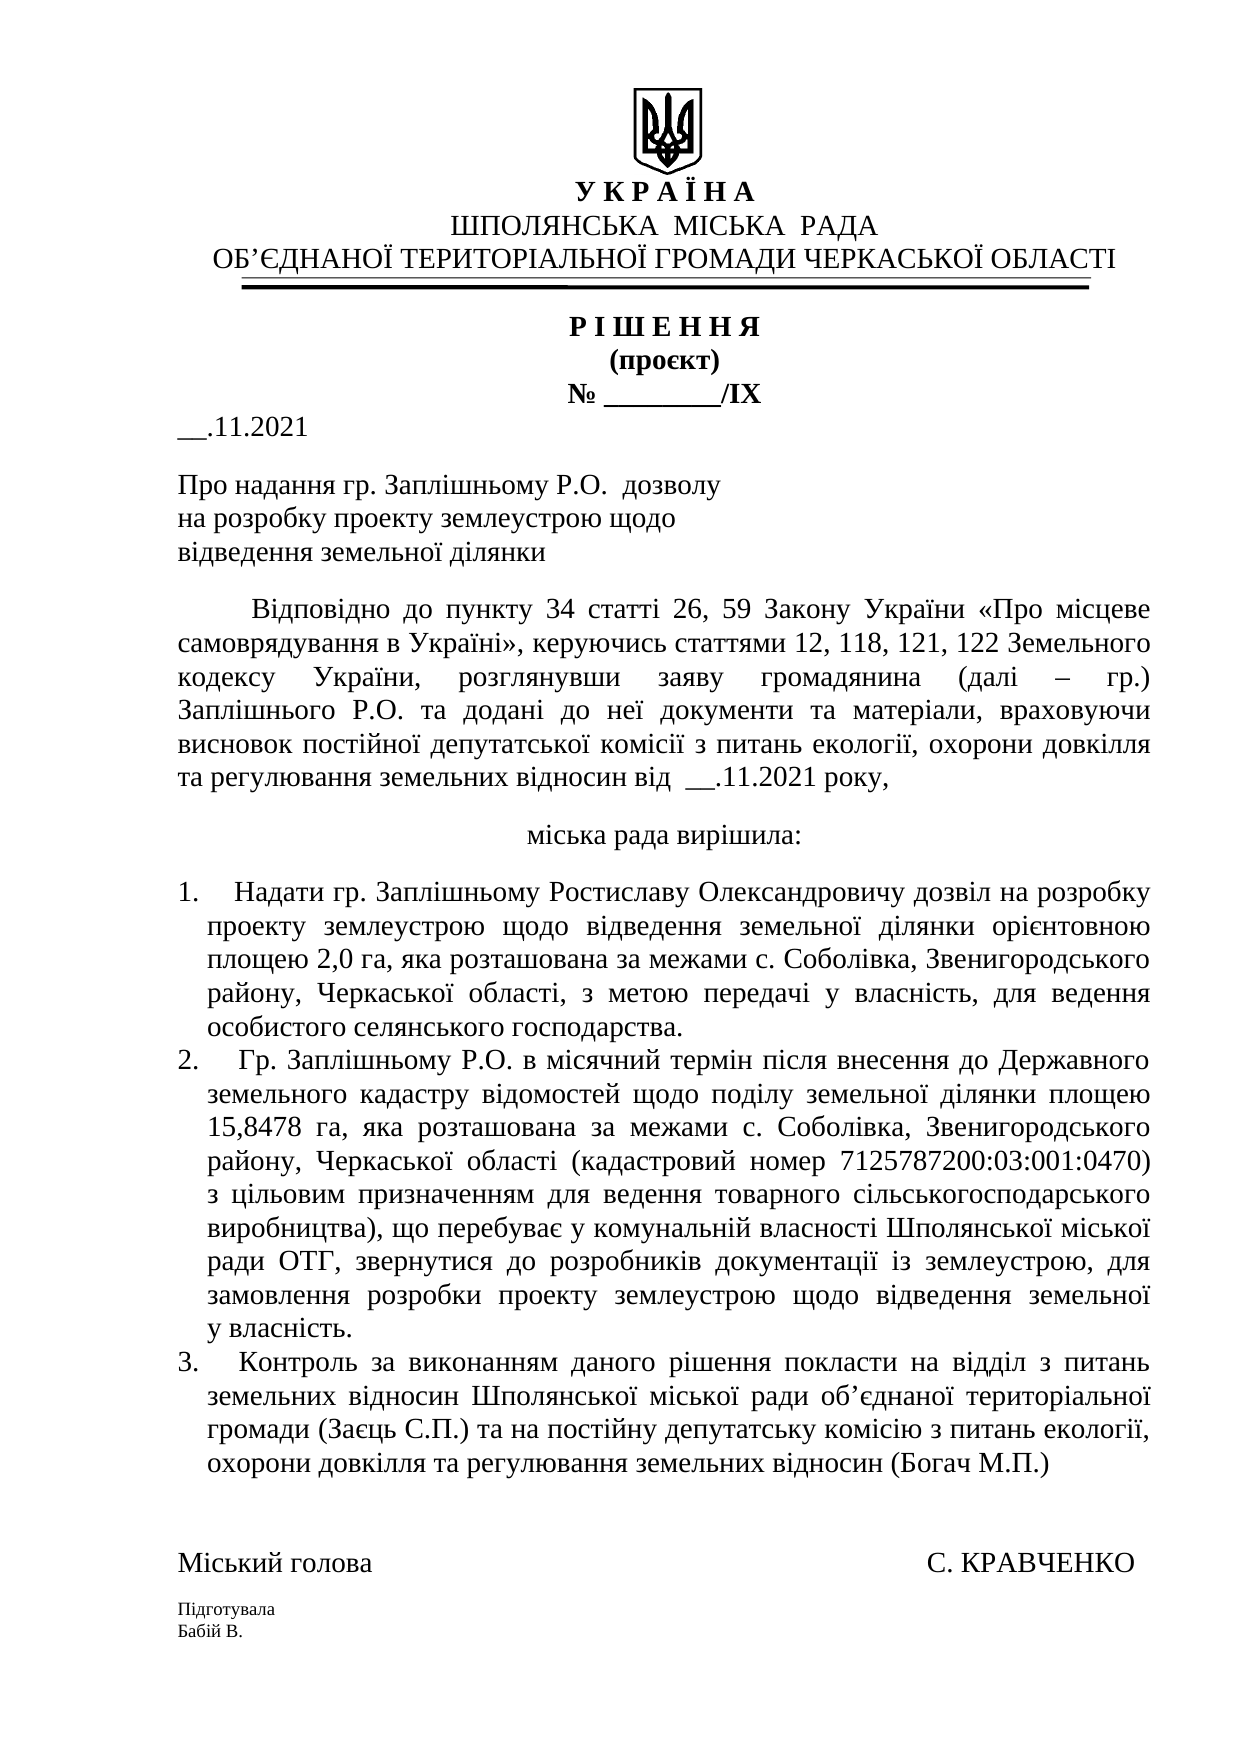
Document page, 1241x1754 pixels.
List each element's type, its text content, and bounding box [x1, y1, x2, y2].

text міська рада вирішила: [177, 817, 1152, 851]
text Р І Ш Е Н Н Я [177, 309, 1152, 342]
text відведення земельної ділянки [177, 534, 1152, 568]
text Підготувала [177, 1598, 1152, 1620]
text У К Р А Ї Н А [177, 174, 1152, 208]
text __.11.2021 [177, 409, 1152, 443]
text 3. Контроль за виконанням даного рішення покласти на відділ з питань земельних відносин Шполянської міської ради об’єднаної територіальної громади (Заєць С.П.) та на постійну депутатську комісію з питань екології, охорони довкілля та регулювання земельних відносин (Богач М.П.) [177, 1344, 1152, 1478]
text Міський голова С. КРАВЧЕНКО [177, 1545, 1152, 1579]
text ШПОЛЯНСЬКА МІСЬКА РАДА [177, 208, 1152, 242]
text 2. Гр. Заплішньому Р.О. в місячний термін після внесення до Державного земельного кадастру відомостей щодо поділу земельної ділянки площею 15,8478 га, яка розташована за межами с. Соболівка, Звенигородського району, Черкаської області (кадастровий номер 7125787200:03:001:0470) з цільовим призначенням для ведення товарного сільськогосподарського виробництва), що перебуває у комунальній власності Шполянської міської ради ОТГ, звернутися до розробників документації із землеустрою, для замовлення розробки проекту землеустрою щодо відведення земельної у власність. [177, 1042, 1152, 1344]
text (проєкт) [177, 342, 1152, 376]
text Про надання гр. Заплішньому Р.О. дозволу [177, 467, 1152, 501]
text на розробку проекту землеустрою щодо [177, 501, 1152, 534]
text Бабій В. [177, 1620, 1152, 1641]
text ОБ’ЄДНАНОЇ ТЕРИТОРІАЛЬНОЇ ГРОМАДИ ЧЕРКАСЬКОЇ ОБЛАСТІ [177, 242, 1152, 275]
text № ________/ІX [177, 376, 1152, 409]
text Відповідно до пункту 34 статті 26, 59 Закону України «Про місцеве самоврядування в Україні», керуючись статтями 12, 118, 121, 122 Земельного кодексу України, розглянувши заяву громадянина (далі – гр.) Заплішнього Р.О. та додані до неї документи та матеріали, враховуючи висновок постійної депутатської комісії з питань екології, охорони довкілля та регулювання земельних відносин від __.11.2021 року, [177, 592, 1152, 793]
text 1. Надати гр. Заплішньому Ростиславу Олександровичу дозвіл на розробку проекту землеустрою щодо відведення земельної ділянки орієнтовною площею 2,0 га, яка розташована за межами с. Соболівка, Звенигородського району, Черкаської області, з метою передачі у власність, для ведення особистого селянського господарства. [177, 874, 1152, 1042]
